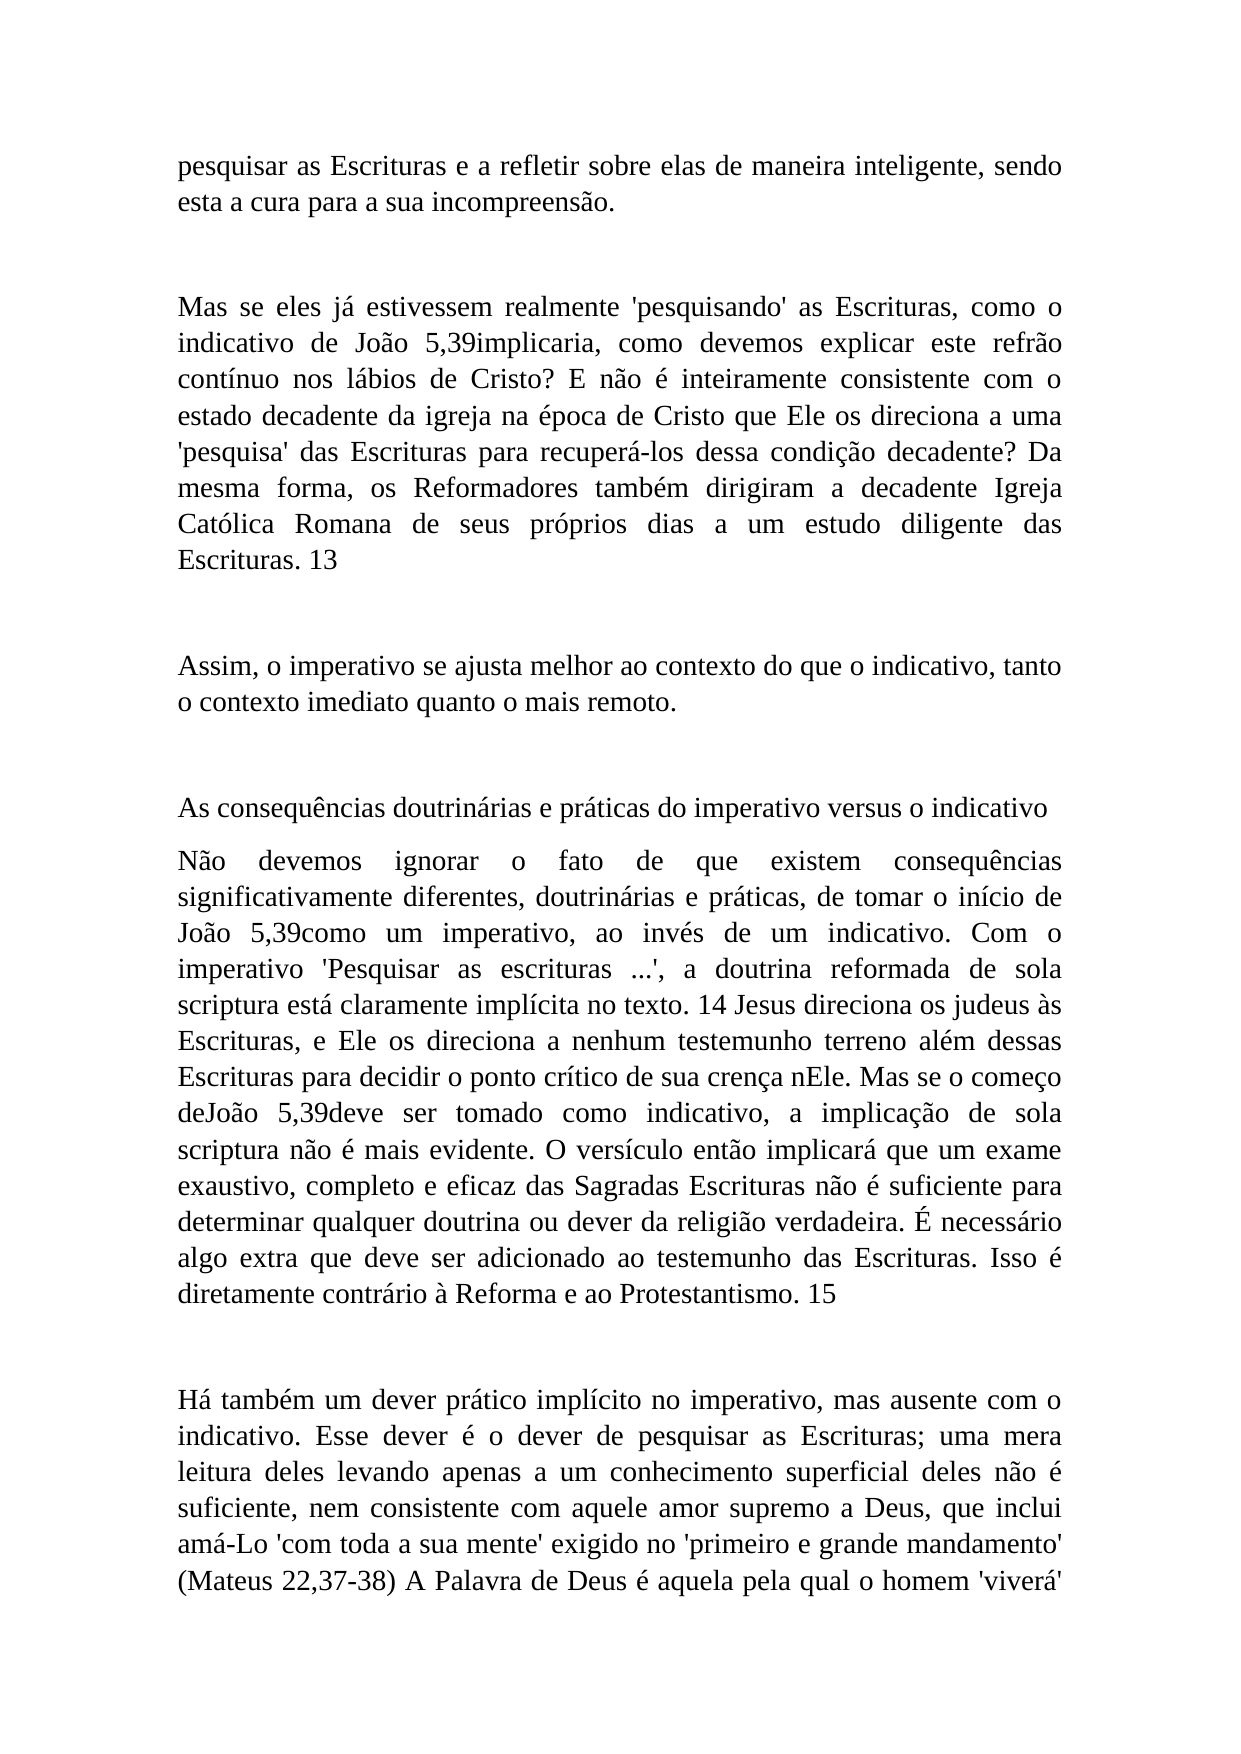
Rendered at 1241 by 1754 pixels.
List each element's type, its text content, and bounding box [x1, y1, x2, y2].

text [177, 148, 1063, 217]
text As consequências doutrinárias e práticas do imperativo versus o indicativo [177, 790, 1063, 823]
text Assim, o imperativo se ajusta melhor ao contexto do que o indicativo, tanto o contexto imediato quanto o mais remoto. [177, 648, 1063, 718]
text Mas se eles já estivessem realmente 'pesquisando' as Escrituras, como o indicativo de João 5,39implicaria, como devemos explicar este refrão contínuo nos lábios de Cristo? E não é inteiramente consistente com o estado decadente da igreja na época de Cristo que Ele os direciona a uma 'pesquisa' das Escrituras para recuperá-los dessa condição decadente? Da mesma forma, os Reformadores também dirigiram a decadente Igreja Católica Romana de seus próprios dias a um estudo diligente das Escrituras. 13 [177, 289, 1063, 576]
text Não devemos ignorar o fato de que existem consequências significativamente diferentes, doutrinárias e práticas, de tomar o início de João 5,39como um imperativo, ao invés de um indicativo. Com o imperativo 'Pesquisar as escrituras ...', a doutrina reformada de sola scriptura está claramente implícita no texto. 14 Jesus direciona os judeus às Escrituras, e Ele os direciona a nenhum testemunho terreno além dessas Escrituras para decidir o ponto crítico de sua crença nEle. Mas se o começo deJoão 5,39deve ser tomado como indicativo, a implicação de sola scriptura não é mais evidente. O versículo então implicará que um exame exaustivo, completo e eficaz das Sagradas Escrituras não é suficiente para determinar qualquer doutrina ou dever da religião verdadeira. É necessário algo extra que deve ser adicionado ao testemunho das Escrituras. Isso é diretamente contrário à Reforma e ao Protestantismo. 15 [177, 843, 1063, 1310]
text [177, 1382, 1063, 1596]
